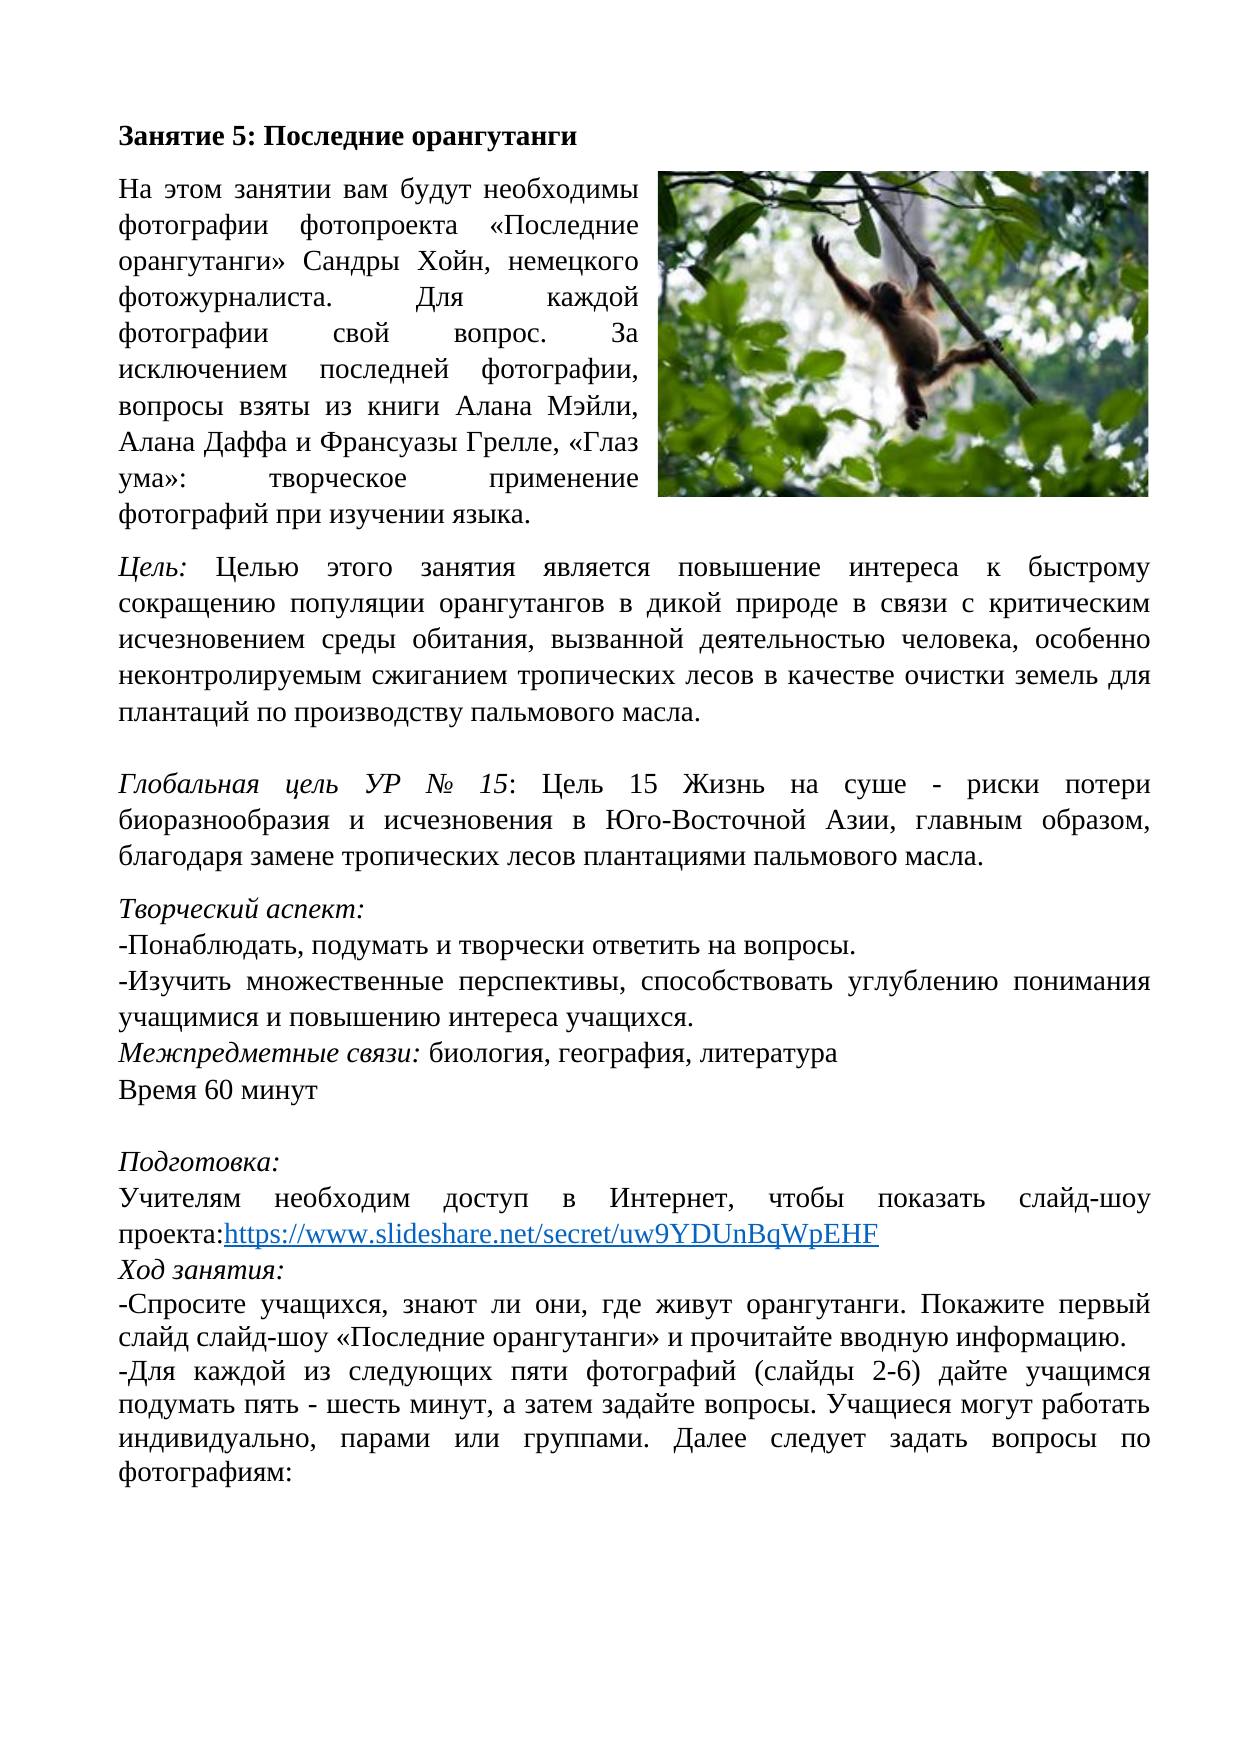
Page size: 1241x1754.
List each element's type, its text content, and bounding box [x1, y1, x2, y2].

text -Изучить множественные перспективы, способствовать углублению понимания учащимися и повышению интереса учащихся. [118, 963, 1152, 1033]
text Ход занятия: [118, 1252, 1152, 1286]
text -Для каждой из следующих пяти фотографий (слайды 2-6) дайте учащимся подумать пять - шесть минут, а затем задайте вопросы. Учащиеся могут работать индивидуально, парами или группами. Далее следует задать вопросы по фотографиям: [118, 1353, 1152, 1487]
picture [657, 171, 1149, 497]
text Цель: Целью этого занятия является повышение интереса к быстрому сокращению популяции орангутангов в дикой природе в связи с критическим исчезновением среды обитания, вызванной деятельностью человека, особенно неконтролируемым сжиганием тропических лесов в качестве очистки земель для плантаций по производству пальмового масла. [118, 549, 1152, 727]
text Учителям необходим доступ в Интернет, чтобы показать слайд-шоу проекта:https://www.slideshare.net/secret/uw9YDUnBqWpEHF [118, 1180, 1152, 1250]
text Глобальная цель УР № 15: Цель 15 Жизнь на суше - риски потери биоразнообразия и исчезновения в Юго-Восточной Азии, главным образом, благодаря замене тропических лесов плантациями пальмового масла. [118, 766, 1152, 872]
text Время 60 минут [118, 1072, 1152, 1105]
text Подготовка: [118, 1144, 1152, 1178]
text -Понаблюдать, подумать и творчески ответить на вопросы. [118, 927, 1152, 961]
text Творческий аспект: [118, 891, 1152, 924]
text Межпредметные связи: биология, география, литература [118, 1036, 1152, 1069]
text -Спросите учащихся, знают ли они, где живут орангутанги. Покажите первый слайд слайд-шоу «Последние орангутанги» и прочитайте вводную информацию. [118, 1286, 1152, 1353]
text Занятие 5: Последние орангутанги [118, 118, 1152, 152]
